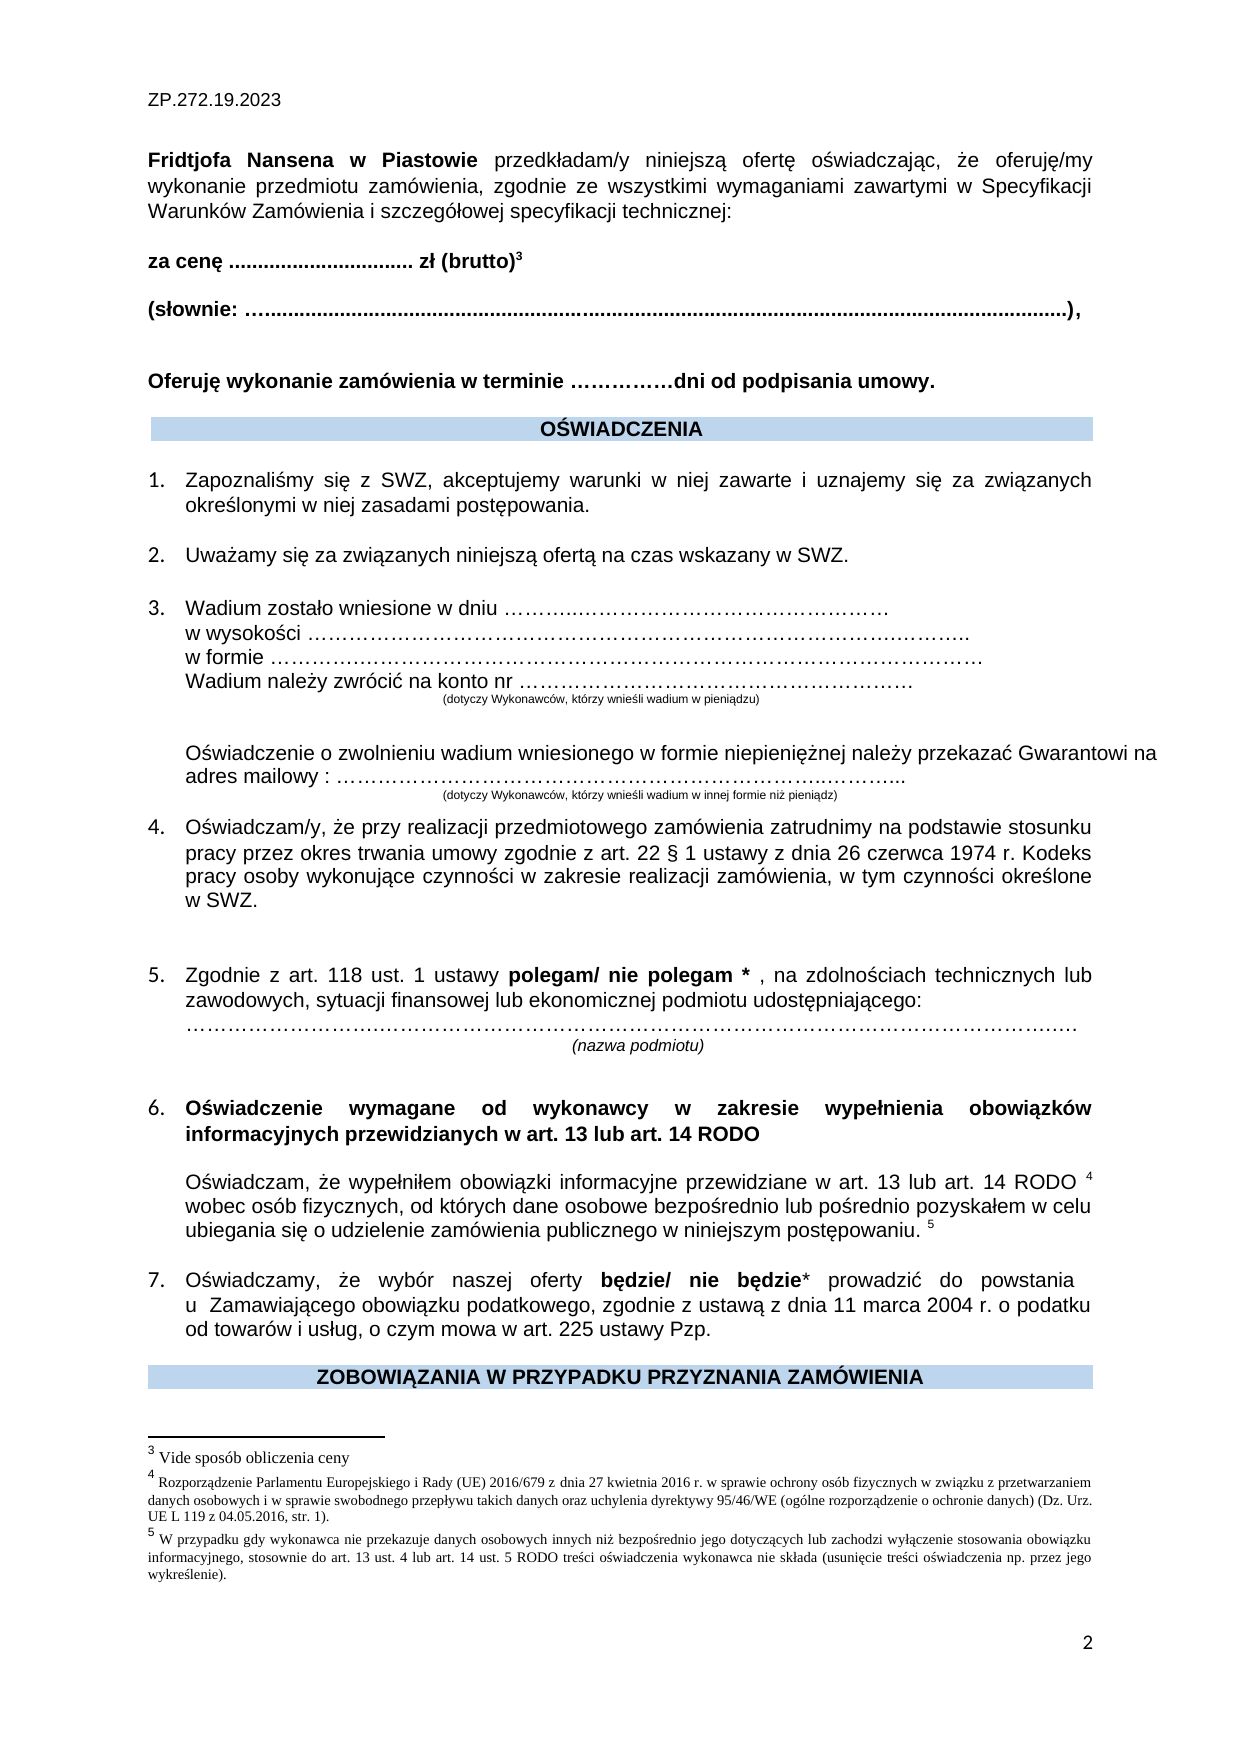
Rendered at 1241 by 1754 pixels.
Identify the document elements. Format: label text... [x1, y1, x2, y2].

text Oświadczam, że wypełniłem obowiązki informacyjne przewidziane w art. 13 lub art. 14 RODO wobec osób fizycznych, od których dane osobowe bezpośrednio lub pośrednio pozyskałem w celu ubiegania się o udzielenie zamówienia publicznego w niniejszym postępowaniu. [185, 1169, 1093, 1241]
list Oświadczamy, że wybór naszej oferty będzie/ nie będzie* prowadzić do powstania u Zamawiającego obowiązku podatkowego, zgodnie z ustawą z dnia 11 marca 2004 r. o podatku od towarów i usług, o czym mowa w art. 225 ustawy Pzp. [148, 1265, 1093, 1341]
text ……………………….…………………………………………………………………………………….…. [185, 1012, 1093, 1036]
text Wadium należy zwrócić na konto nr ………………………………………………… [148, 668, 1181, 692]
text ZOBOWIĄZANIA W PRZYPADKU PRZYZNANIA ZAMÓWIENIA [148, 1365, 1093, 1389]
list Uważamy się za związanych niniejszą ofertą na czas wskazany w SWZ. [148, 541, 1093, 569]
list Oświadczam/y, że przy realizacji przedmiotowego zamówienia zatrudnimy na podstawie stosunku pracy przez okres trwania umowy zgodnie z art. 22 § 1 ustawy z dnia 26 czerwca 1974 r. Kodeks pracy osoby wykonujące czynności w zakresie realizacji zamówienia, w tym czynności określone w SWZ. [148, 812, 1093, 912]
text (dotyczy Wykonawców, którzy wnieśli wadium w pieniądzu) [369, 692, 1093, 716]
text Oferuję wykonanie zamówienia w terminie ……………dni od podpisania umowy. [148, 369, 1093, 393]
text (dotyczy Wykonawców, którzy wnieśli wadium w innej formie niż pieniądz) [369, 788, 1093, 812]
text (słownie: …...........................................................................................................................................), [148, 297, 1093, 321]
text OŚWIADCZENIA [151, 417, 1093, 441]
list Wadium zostało wniesione w dniu ………..……………………………………… w wysokości ………………………………………………………………………….……….. [148, 593, 1093, 644]
text Oświadczenie o zwolnieniu wadium wniesionego w formie niepieniężnej należy przekazać Gwarantowi na adres mailowy : ……………………………………………………………..………... [185, 740, 1181, 788]
text w formie ………….……………………………………………………………………………… [148, 644, 1181, 668]
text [148, 148, 1093, 223]
list Zgodnie z art. 118 ust. 1 ustawy polegam/ nie polegam * , na zdolnościach technicznych lub zawodowych, sytuacji finansowej lub ekonomicznej podmiotu udostępniającego: [148, 960, 1093, 1012]
text (nazwa podmiotu) [185, 1036, 1093, 1055]
list Zapoznaliśmy się z SWZ, akceptujemy warunki w niej zawarte i uznajemy się za związanych określonymi w niej zasadami postępowania. [148, 465, 1093, 517]
list Oświadczenie wymagane od wykonawcy w zakresie wypełnienia obowiązków informacyjnych przewidzianych w art. 13 lub art. 14 RODO [148, 1093, 1093, 1146]
text za cenę ................................ zł (brutto) [148, 249, 1093, 273]
